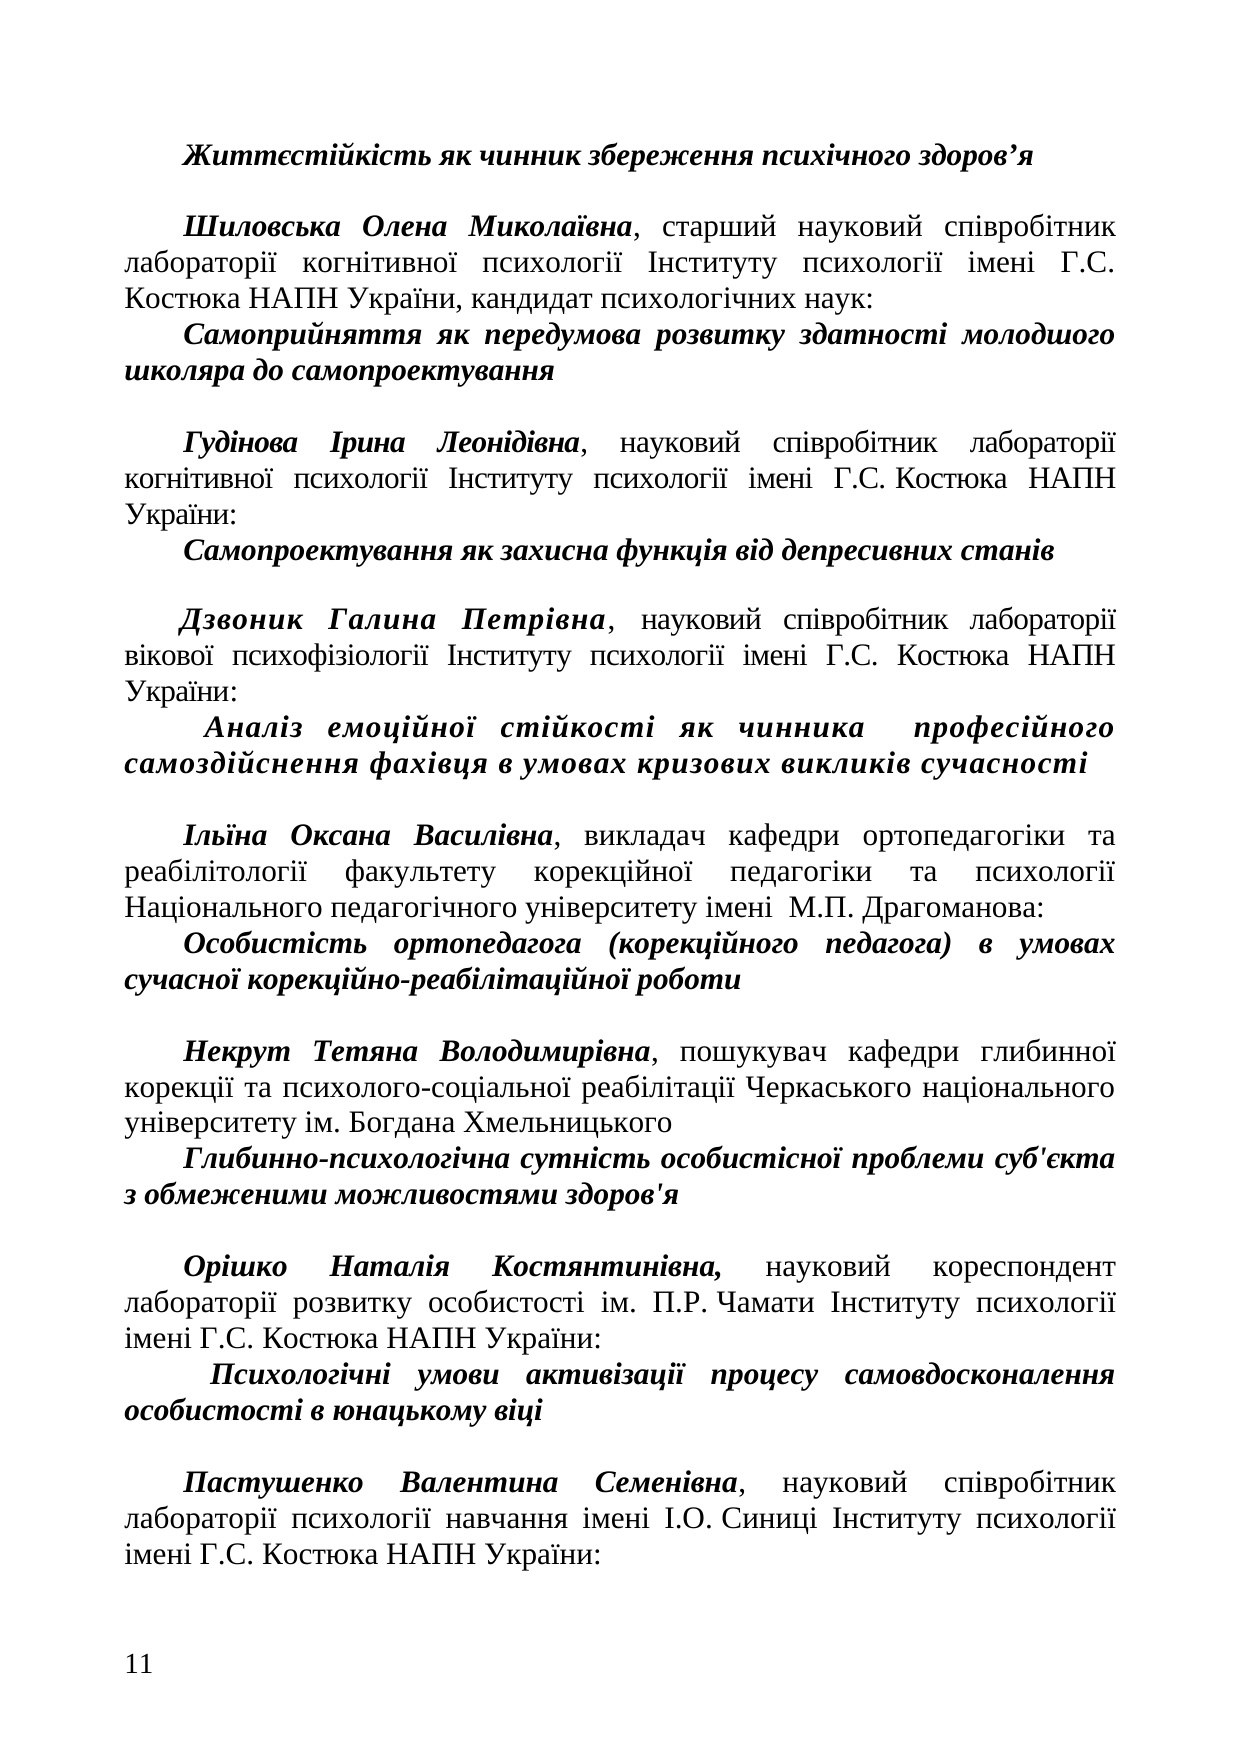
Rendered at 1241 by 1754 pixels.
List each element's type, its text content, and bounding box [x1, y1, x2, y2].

text Самоприйняття як передумова розвитку здатності молодшого школяра до самопроектування [124, 316, 1116, 387]
text Некрут Тетяна Володимирівна, пошукувач кафедри глибинної корекції та психолого-соціальної реабілітації Черкаського національного університету ім. Богдана Хмельницького [124, 1032, 1116, 1140]
text Шиловська Олена Миколаївна, старший науковий співробітник лабораторії когнітивної психології Інституту психології імені Г.С. Костюка НАПН України, кандидат психологічних наук: [124, 208, 1116, 316]
text Самопроектування як захисна функція від депресивних станів [124, 531, 1116, 567]
text Психологічні умови активізації процесу самовдосконалення особистості в юнацькому віці [124, 1355, 1116, 1427]
text Глибинно-психологічна сутність особистісної проблеми суб'єкта з обмеженими можливостями здоров'я [124, 1140, 1116, 1212]
text Ільїна Оксана Василівна, викладач кафедри ортопедагогіки та реабілітології факультету корекційної педагогіки та психології Національного педагогічного університету імені М.П. Драгоманова: [124, 816, 1116, 924]
text Пастушенко Валентина Семенівна, науковий співробітник лабораторії психології навчання імені І.О. Синиці Інституту психології імені Г.С. Костюка НАПН України: [124, 1463, 1116, 1571]
text Орішко Наталія Костянтинівна, науковий кореспондент лабораторії розвитку особистості ім. П.Р. Чамати Інституту психології імені Г.С. Костюка НАПН України: [124, 1247, 1116, 1355]
text Особистість ортопедагога (корекційного педагога) в умовах сучасної корекційно-реабілітаційної роботи [124, 924, 1116, 996]
text Життєстійкість як чинник збереження психічного здоров’я [124, 136, 1116, 172]
text Гудiнова Iрина Леонiдiвна, науковий співробітник лабораторії когнітивної психології Інституту психології імені Г.С. Костюка НАПН України: [124, 423, 1116, 531]
text Дзвоник Галина Петрівна, науковий співробітник лабораторії вікової психофізіології Інституту психології імені Г.С. Костюка НАПН України: [124, 601, 1116, 708]
text Аналіз емоційної стійкості як чинника професійного самоздійснення фахівця в умовах кризових викликів сучасності [124, 708, 1116, 780]
